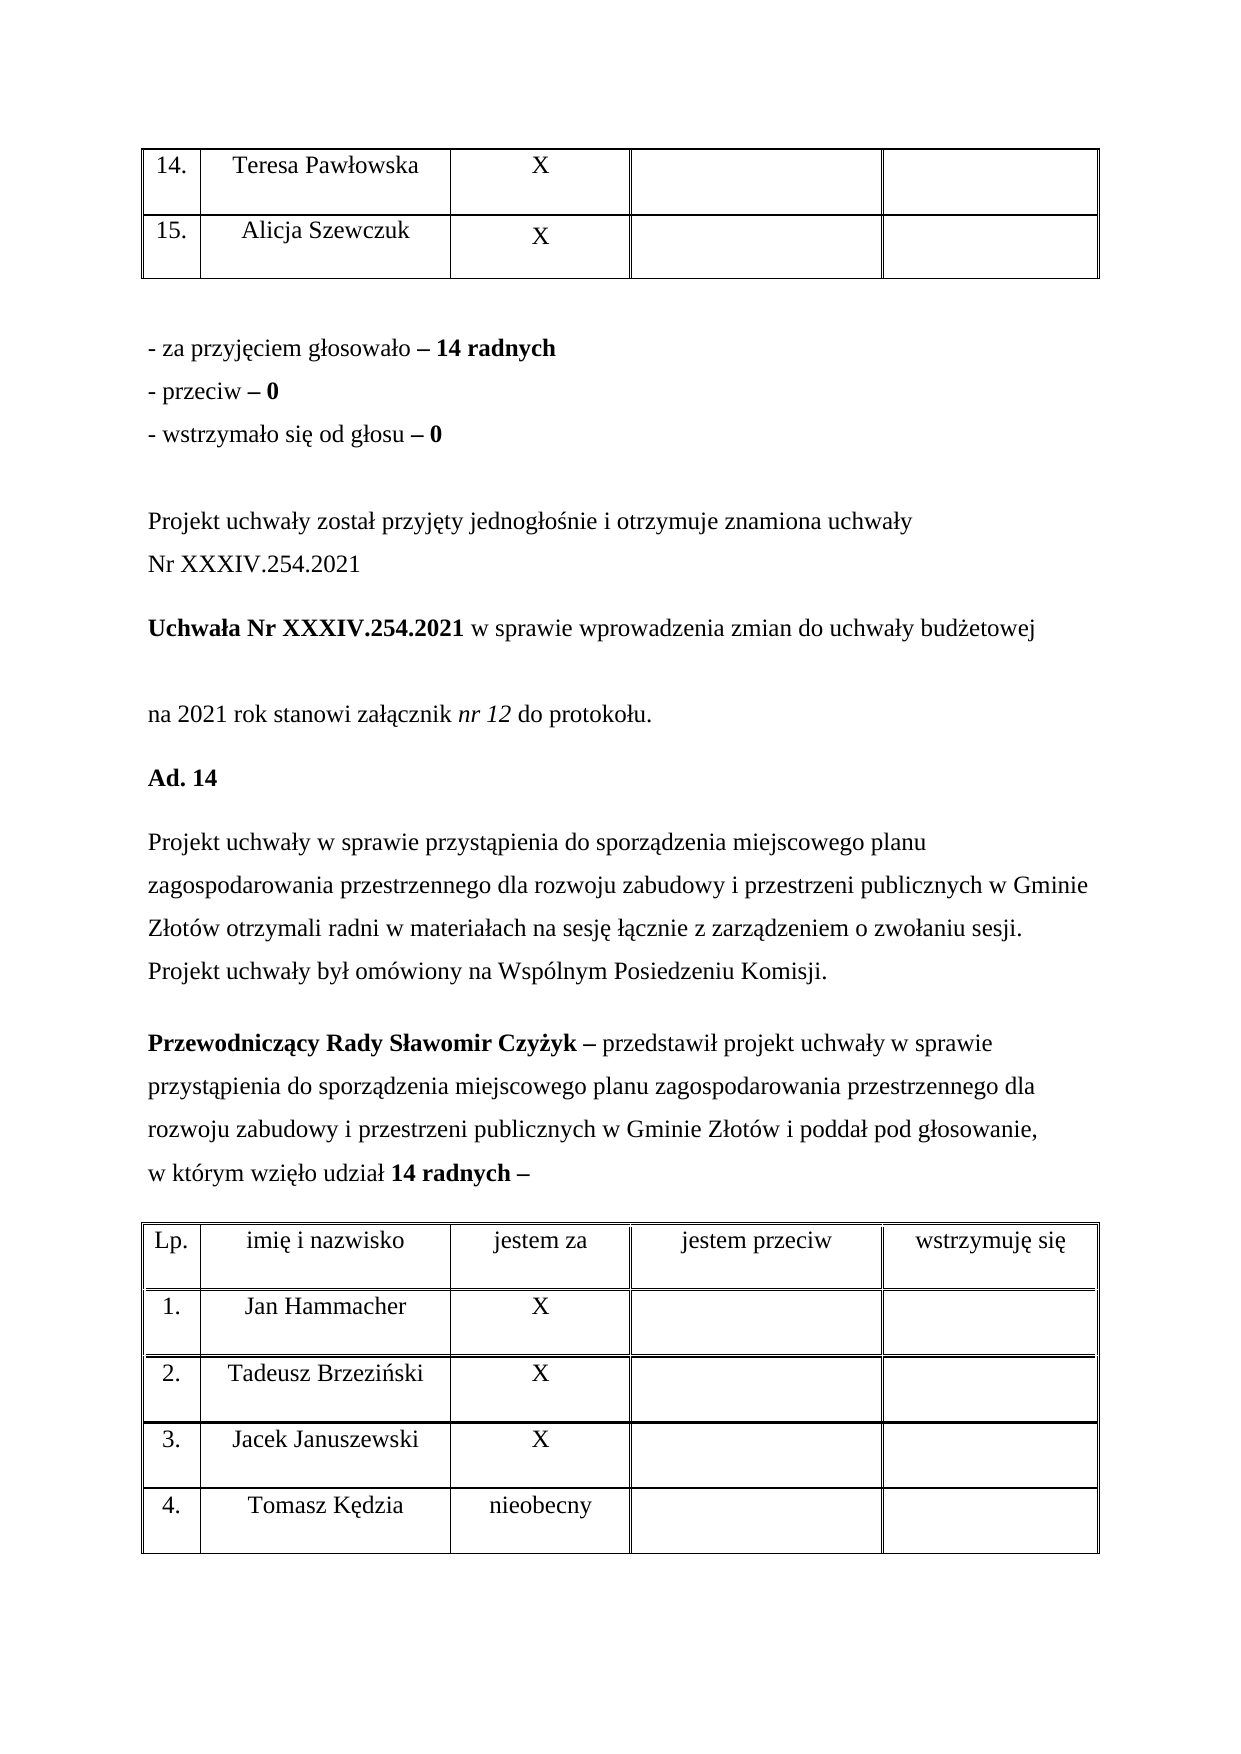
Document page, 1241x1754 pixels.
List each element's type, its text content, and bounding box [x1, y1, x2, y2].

text - wstrzymało się od głosu – 0 [148, 419, 1093, 448]
table_cell Tadeusz Brzeziński [201, 1358, 450, 1421]
table_cell Alicja Szewczuk [201, 216, 450, 278]
table_cell [632, 216, 881, 278]
table_cell [632, 1291, 881, 1354]
text - za przyjęciem głosowało – 14 radnych [148, 333, 1093, 362]
table_cell Teresa Pawłowska [201, 150, 450, 213]
table_cell [884, 1489, 1097, 1553]
table_header Lp. [144, 1225, 200, 1287]
table_header jestem przeciw [630, 1223, 883, 1287]
text Przewodniczący Rady Sławomir Czyżyk – przedstawił projekt uchwały w sprawie przystąpienia do sporządzenia miejscowego planu zagospodarowania przestrzennego dla rozwoju zabudowy i przestrzeni publicznych w Gminie Złotów i poddał pod głosowanie, w którym wzięło udział 14 radnych – [148, 1028, 1093, 1186]
table_cell nieobecny [451, 1489, 629, 1553]
text Ad. 14 [148, 763, 1093, 792]
table_cell X [451, 1424, 629, 1487]
table_cell X [451, 1358, 629, 1421]
table_cell 4. [144, 1489, 200, 1553]
table_cell 3. [144, 1424, 200, 1487]
table_cell 15. [144, 216, 200, 278]
table_cell [632, 1489, 881, 1553]
text Uchwała Nr XXXIV.254.2021 w sprawie wprowadzenia zmian do uchwały budżetowej na 2021 rok stanowi załącznik nr 12 do protokołu. [148, 613, 1093, 728]
table_cell [884, 1288, 1097, 1354]
text Projekt uchwały w sprawie przystąpienia do sporządzenia miejscowego planu zagospodarowania przestrzennego dla rozwoju zabudowy i przestrzeni publicznych w Gminie Złotów otrzymali radni w materiałach na sesję łącznie z zarządzeniem o zwołaniu sesji. Projekt uchwały był omówiony na Wspólnym Posiedzeniu Komisji. [148, 827, 1093, 985]
table_cell X [451, 150, 629, 213]
table_header imię i nazwisko [201, 1225, 450, 1287]
table_cell 2. [142, 1354, 200, 1421]
table_cell [884, 216, 1097, 278]
table_cell [883, 1354, 1098, 1421]
table_cell 1. [144, 1288, 200, 1354]
table_cell [632, 1424, 881, 1487]
table_cell Tomasz Kędzia [201, 1489, 450, 1553]
table_cell [632, 150, 881, 213]
text - przeciw – 0 [148, 376, 1093, 405]
table_cell Jacek Januszewski [201, 1424, 450, 1487]
table_header jestem za [451, 1225, 630, 1287]
table_cell [884, 150, 1097, 213]
table_cell Jan Hammacher [201, 1291, 450, 1354]
text Projekt uchwały został przyjęty jednogłośnie i otrzymuje znamiona uchwały Nr XXXIV.254.2021 [148, 506, 1093, 578]
table_cell [632, 1358, 881, 1421]
table_cell X [451, 1291, 629, 1354]
table_cell [884, 1424, 1097, 1487]
table_cell 14. [144, 150, 200, 213]
table_cell X [451, 216, 629, 278]
table_header wstrzymuję się [883, 1225, 1097, 1287]
